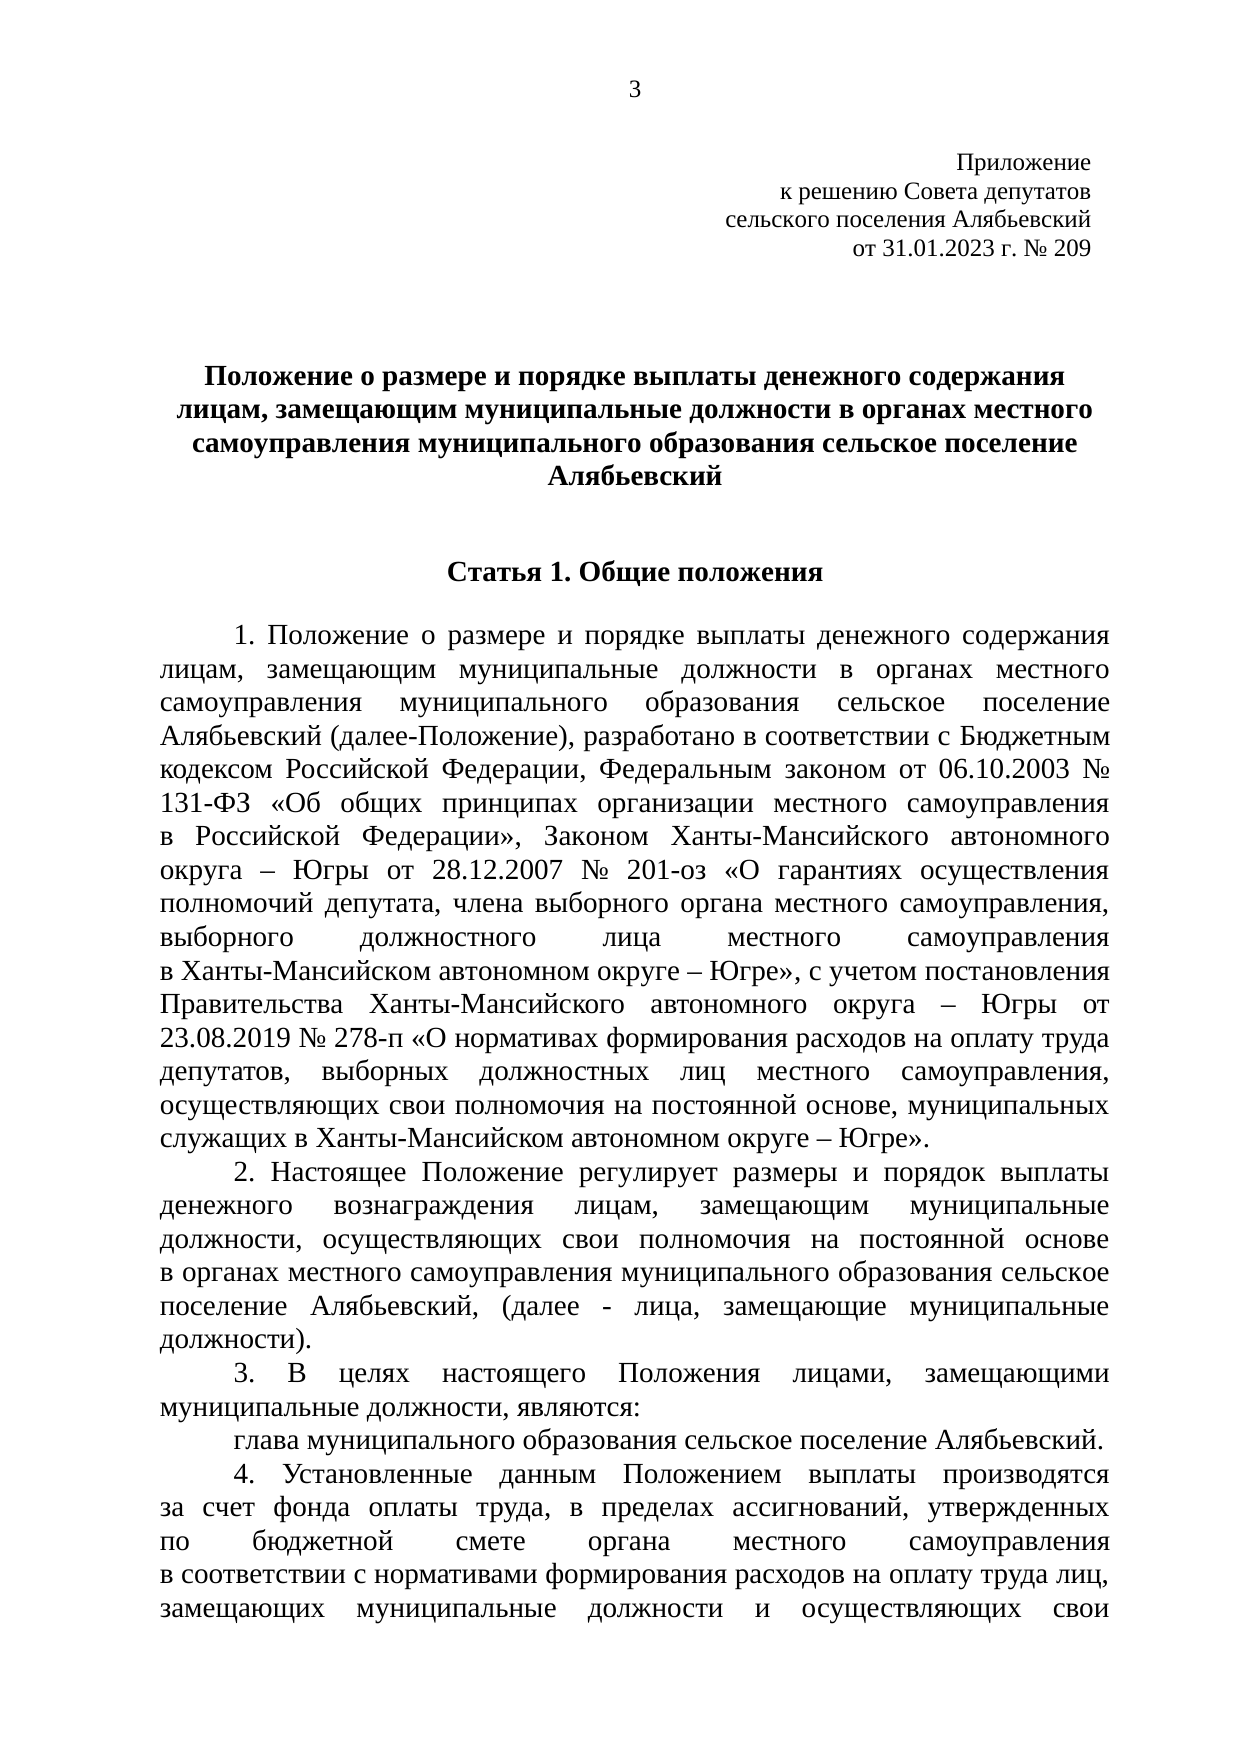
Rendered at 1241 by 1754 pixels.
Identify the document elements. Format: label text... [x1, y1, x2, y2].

text Положение о размере и порядке выплаты денежного содержания лицам, замещающим муниципальные должности в органах местного самоуправления муниципального образования сельское поселение Алябьевский [159, 358, 1110, 492]
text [159, 1456, 1110, 1623]
text 3. В целях настоящего Положения лицами, замещающими муниципальные должности, являются: [159, 1355, 1110, 1422]
text сельского поселения Алябьевский [159, 205, 1091, 233]
subtitle Статья 1. Общие положения [159, 554, 1110, 588]
text от 31.01.2023 г. № 209 [159, 233, 1091, 262]
text к решению Совета депутатов [159, 176, 1091, 205]
text 1. Положение о размере и порядке выплаты денежного содержания лицам, замещающим муниципальные должности в органах местного самоуправления муниципального образования сельское поселение Алябьевский (далее-Положение), разработано в соответствии с Бюджетным кодексом Российской Федерации, Федеральным законом от 06.10.2003 № 131-ФЗ «Об общих принципах организации местного самоуправления в Российской Федерации», Законом Ханты-Мансийского автономного округа – Югры от 28.12.2007 № 201-оз «О гарантиях осуществления полномочий депутата, члена выборного органа местного самоуправления, выборного должностного лица местного самоуправления в Ханты-Мансийском автономном округе – Югре», с учетом постановления Правительства Ханты-Мансийского автономного округа – Югры от 23.08.2019 № 278-п «О нормативах формирования расходов на оплату труда депутатов, выборных должностных лиц местного самоуправления, осуществляющих свои полномочия на постоянной основе, муниципальных служащих в Ханты-Мансийском автономном округе – Югре». [159, 617, 1110, 1154]
text глава муниципального образования сельское поселение Алябьевский. [159, 1422, 1110, 1456]
text Приложение [159, 148, 1091, 176]
text 2. Настоящее Положение регулирует размеры и порядок выплаты денежного вознаграждения лицам, замещающим муниципальные должности, осуществляющих свои полномочия на постоянной основе в органах местного самоуправления муниципального образования сельское поселение Алябьевский, (далее - лица, замещающие муниципальные должности). [159, 1154, 1110, 1355]
